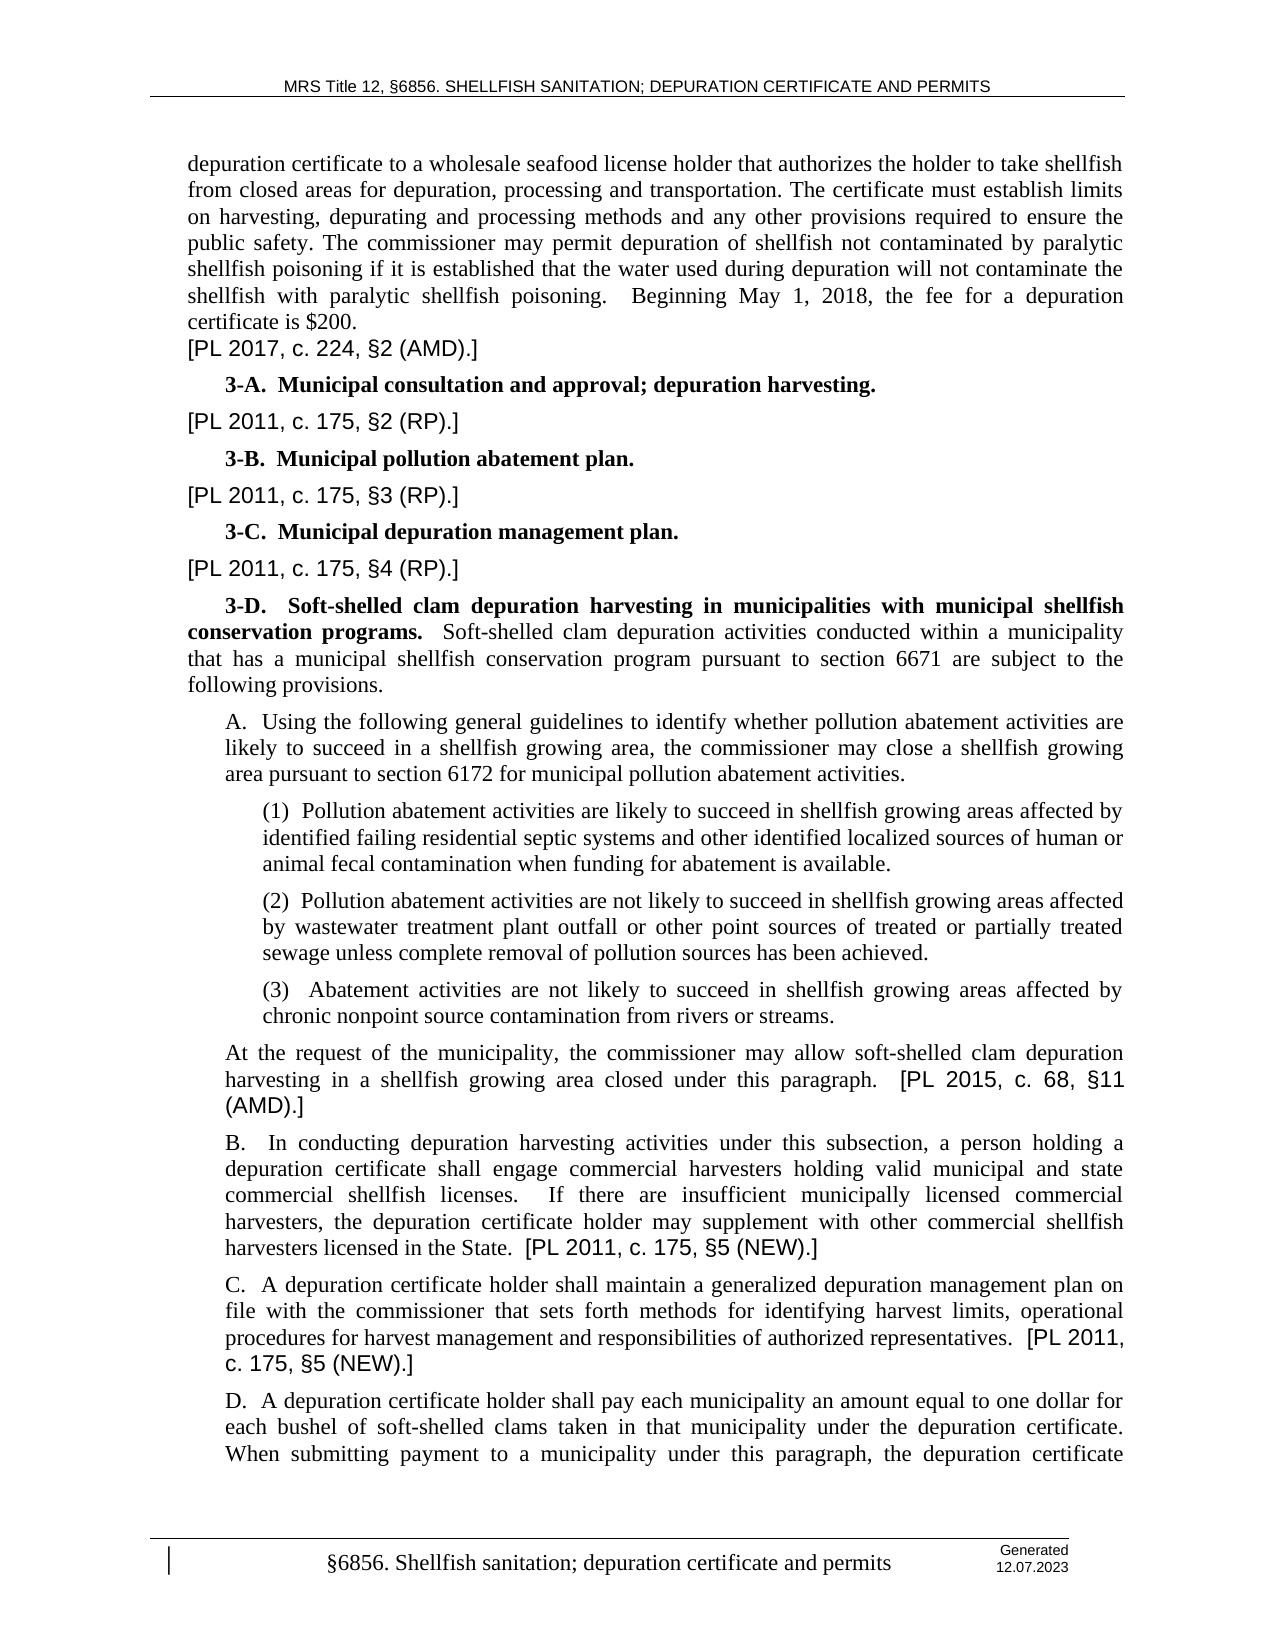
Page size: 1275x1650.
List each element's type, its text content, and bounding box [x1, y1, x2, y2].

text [187, 150, 1125, 334]
text A. Using the following general guidelines to identify whether pollution abatement activities are likely to succeed in a shellfish growing area, the commissioner may close a shellfish growing area pursuant to section 6172 for municipal pollution abatement activities. [225, 708, 1125, 787]
text 3-C. Municipal depuration management plan. [187, 518, 1125, 545]
text 3-A. Municipal consultation and approval; depuration harvesting. [187, 371, 1125, 398]
text [PL 2017, c. 224, §2 (AMD).] [187, 334, 1125, 361]
text B. In conducting depuration harvesting activities under this subsection, a person holding a depuration certificate shall engage commercial harvesters holding valid municipal and state commercial shellfish licenses. If there are insufficient municipally licensed commercial harvesters, the depuration certificate holder may supplement with other commercial shellfish harvesters licensed in the State. [PL 2011, c. 175, §5 (NEW).] [225, 1129, 1125, 1261]
text (1) Pollution abatement activities are likely to succeed in shellfish growing areas affected by identified failing residential septic systems and other identified localized sources of human or animal fecal contamination when funding for abatement is available. [262, 797, 1125, 876]
text [PL 2011, c. 175, §3 (RP).] [187, 482, 1125, 508]
text At the request of the municipality, the commissioner may allow soft-shelled clam depuration harvesting in a shellfish growing area closed under this paragraph. [PL 2015, c. 68, §11 (AMD).] [225, 1039, 1125, 1118]
text 3-B. Municipal pollution abatement plan. [187, 445, 1125, 471]
text [PL 2011, c. 175, §4 (RP).] [187, 555, 1125, 581]
text C. A depuration certificate holder shall maintain a generalized depuration management plan on file with the commissioner that sets forth methods for identifying harvest limits, operational procedures for harvest management and responsibilities of authorized representatives. [PL 2011, c. 175, §5 (NEW).] [225, 1271, 1125, 1377]
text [225, 1387, 1125, 1466]
text 3-D. Soft-shelled clam depuration harvesting in municipalities with municipal shellfish conservation programs. Soft-shelled clam depuration activities conducted within a municipality that has a municipal shellfish conservation program pursuant to section 6671 are subject to the following provisions. [187, 592, 1125, 697]
text (2) Pollution abatement activities are not likely to succeed in shellfish growing areas affected by wastewater treatment plant outfall or other point sources of treated or partially treated sewage unless complete removal of pollution sources has been achieved. [262, 887, 1125, 966]
text [PL 2011, c. 175, §2 (RP).] [187, 408, 1125, 434]
text (3) Abatement activities are not likely to succeed in shellfish growing areas affected by chronic nonpoint source contamination from rivers or streams. [262, 976, 1125, 1029]
